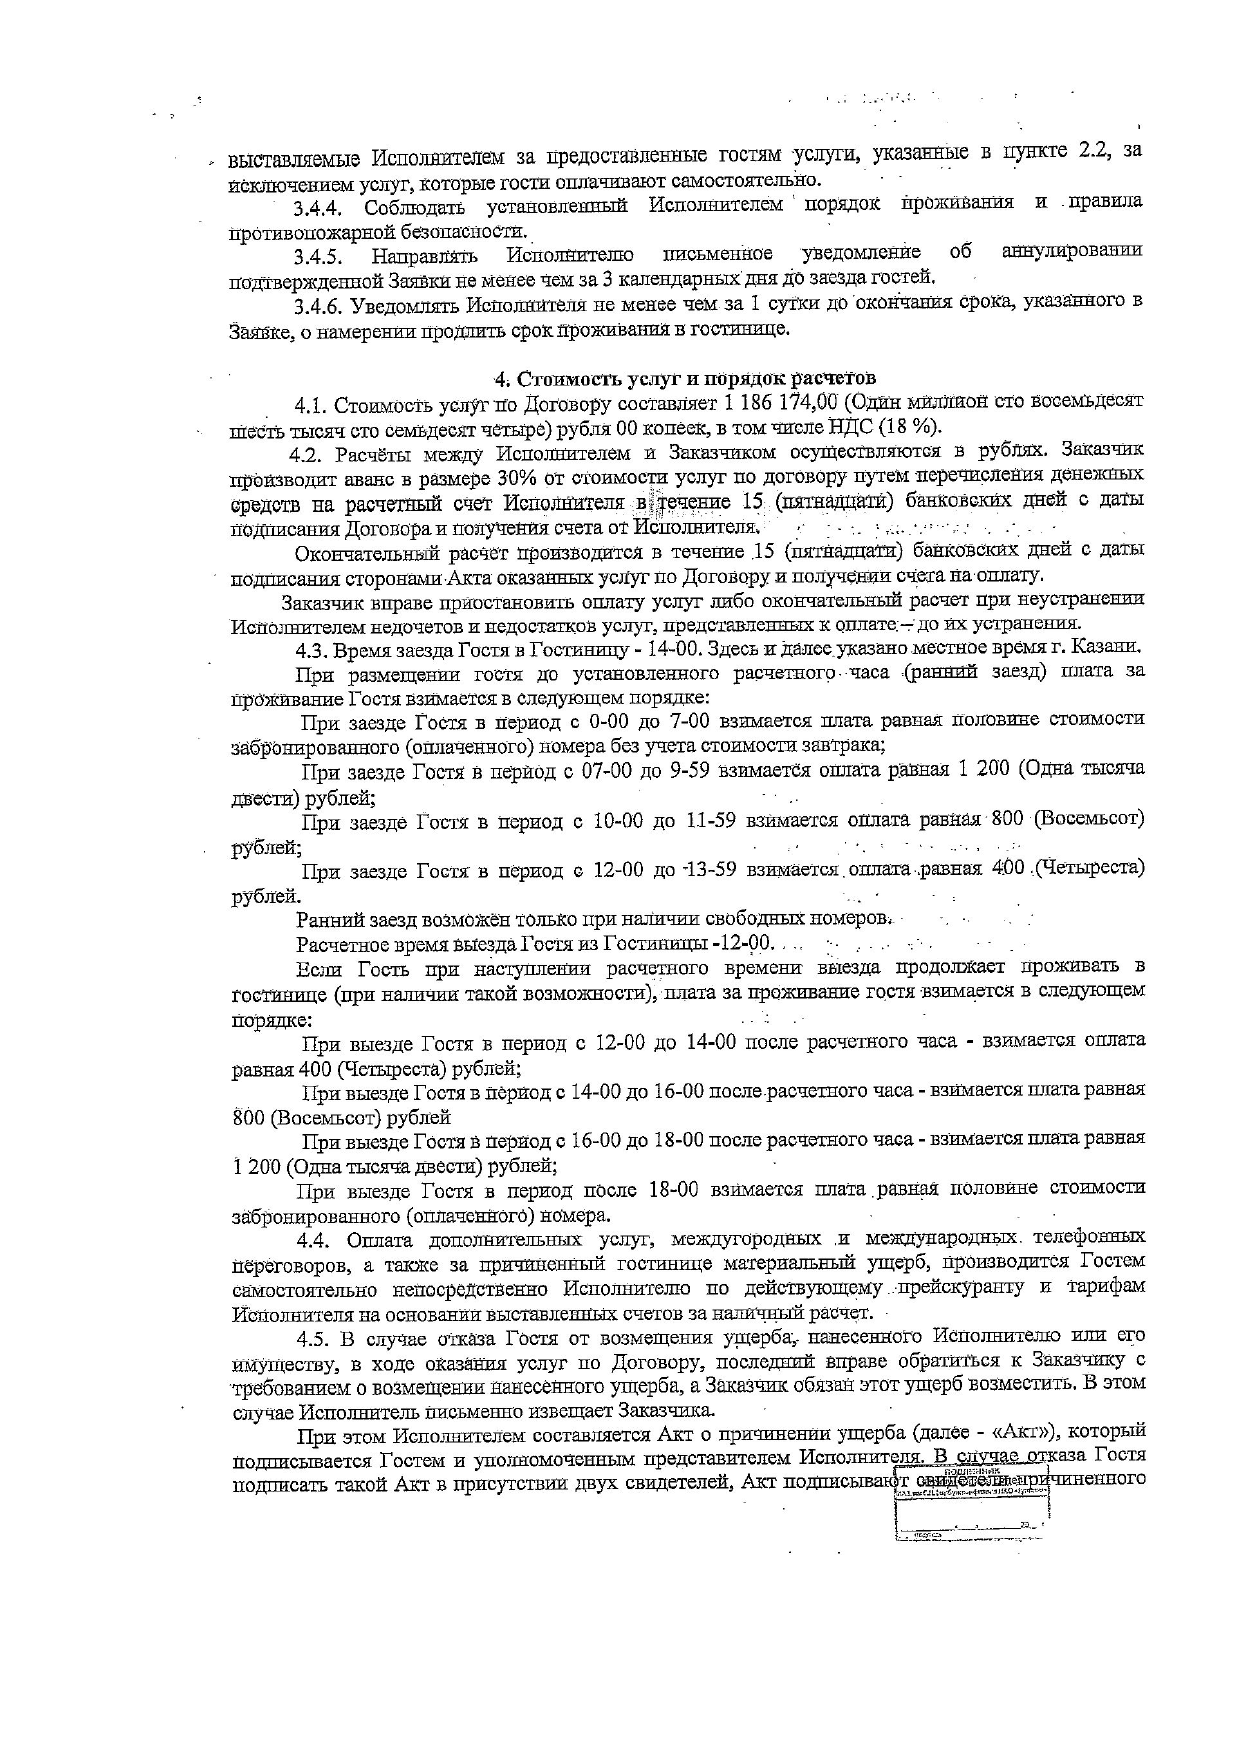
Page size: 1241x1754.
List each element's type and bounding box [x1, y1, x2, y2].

picture [118, 77, 1182, 1582]
